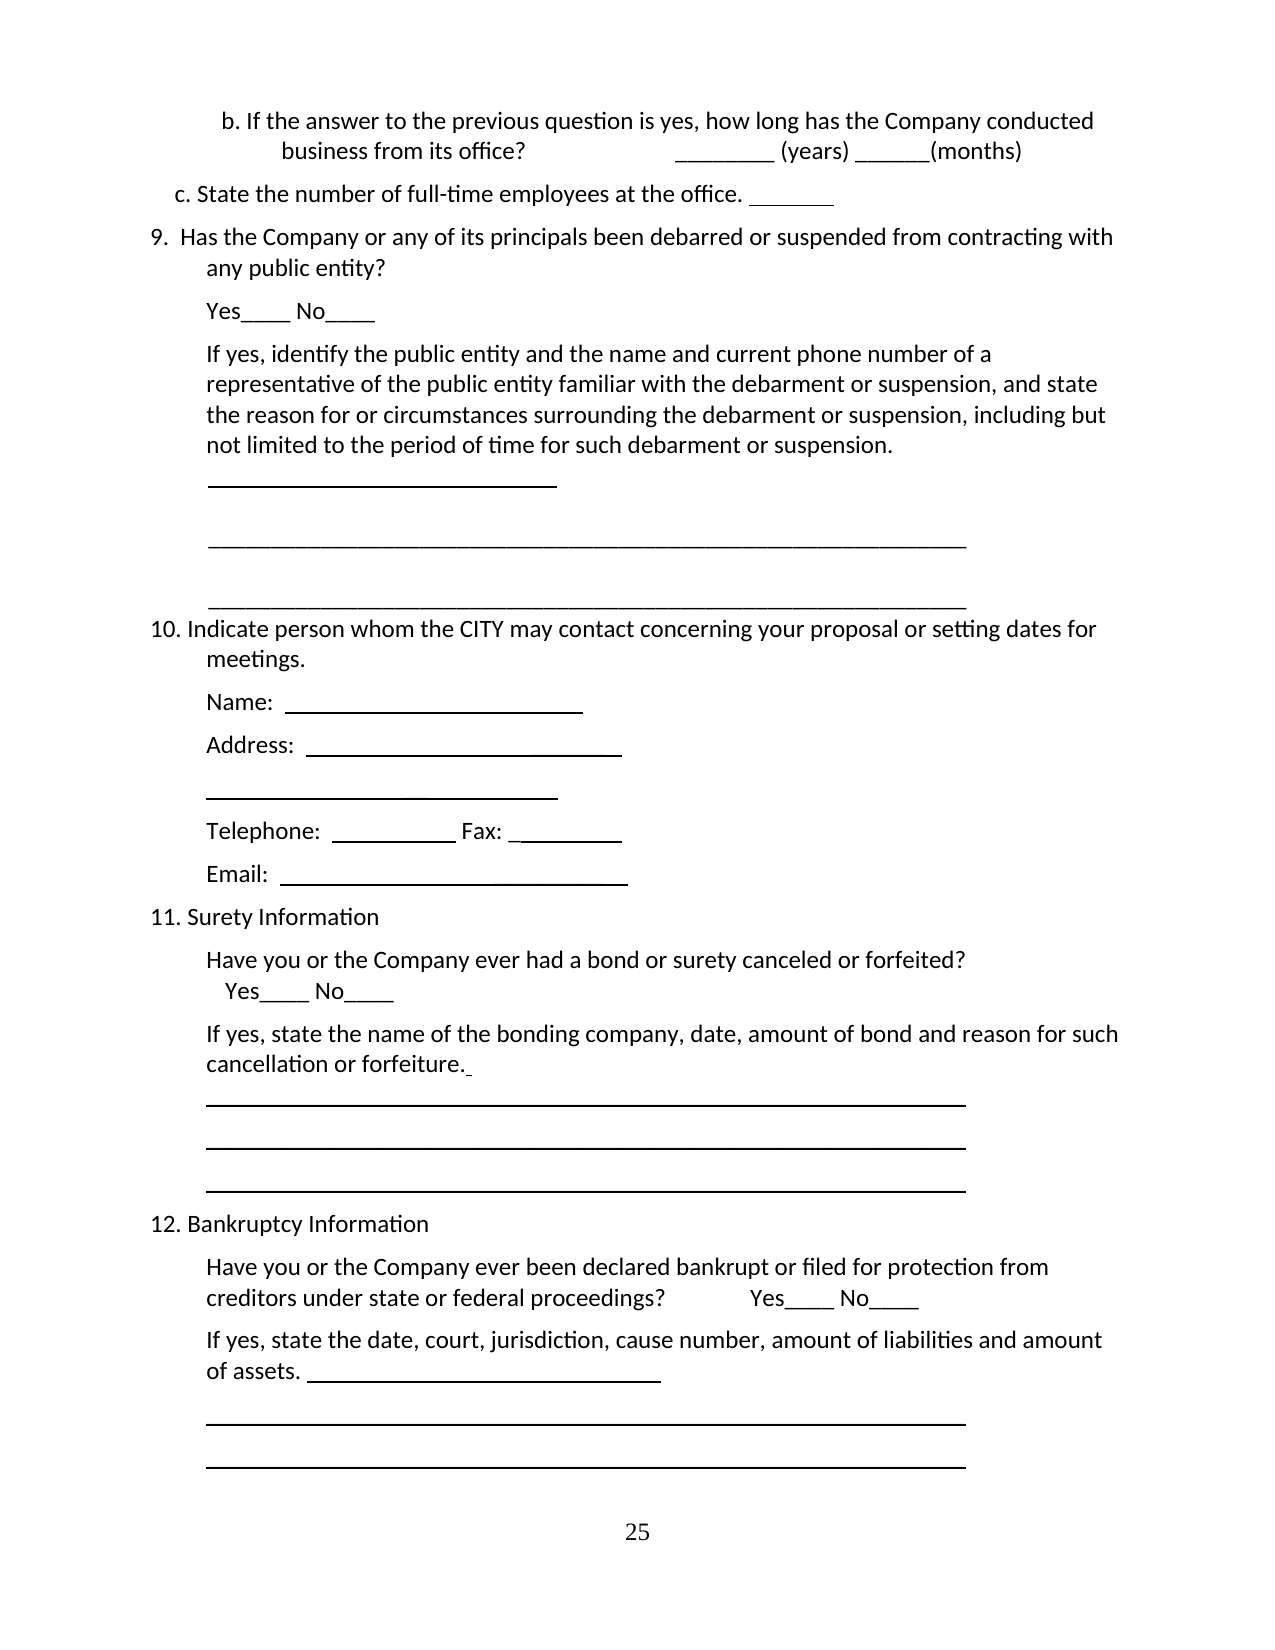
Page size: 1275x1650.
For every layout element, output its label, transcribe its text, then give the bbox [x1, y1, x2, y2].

text _____________________________________________________________ [206, 1122, 1125, 1153]
text c. State the number of full-time employees at the office. [141, 178, 1125, 209]
text 11. Surety Information [150, 901, 1125, 932]
text b. If the answer to the previous question is yes, how long has the Company conducted business from its office? ________ (years) ______(months) [216, 105, 1125, 166]
text _____________________________________________________________ [206, 1398, 1125, 1429]
text __ [206, 772, 1125, 803]
text 12. Bankruptcy Information [150, 1208, 1125, 1239]
text Telephone: Fax: _ [206, 815, 1125, 846]
text _____________________________________________________________ [206, 1441, 1125, 1472]
text If yes, state the name of the bonding company, date, amount of bond and reason for such cancellation or forfeiture. _____________________________________________________________ [206, 1018, 1125, 1109]
text Have you or the Company ever had a bond or surety canceled or forfeited? Yes____ No____ [206, 944, 1125, 1006]
text Yes____ No____ [206, 295, 1125, 326]
text _____________________________________________________________ [206, 521, 1134, 552]
text Email: _________ [206, 858, 1125, 889]
text If yes, state the date, court, jurisdiction, cause number, amount of liabilities and amount of assets. [206, 1325, 1125, 1386]
text 9. Has the Company or any of its principals been debarred or suspended from contracting with any public entity? [150, 222, 1125, 283]
text _____________________________________________________________ [206, 1165, 1125, 1196]
text _____________________________________________________________ [206, 582, 1134, 613]
text Have you or the Company ever been declared bankrupt or filed for protection from creditors under state or federal proceedings? Yes____ No____ [206, 1251, 1125, 1312]
text Address: ______ [206, 729, 1125, 760]
text Name: [206, 686, 1125, 717]
text 10. Indicate person whom the CITY may contact concerning your proposal or setting dates for meetings. [150, 613, 1125, 674]
text If yes, identify the public entity and the name and current phone number of a representative of the public entity familiar with the debarment or suspension, and state the reason for or circumstances surrounding the debarment or suspension, including but not limited to the period of time for such debarment or suspension. [206, 338, 1134, 460]
